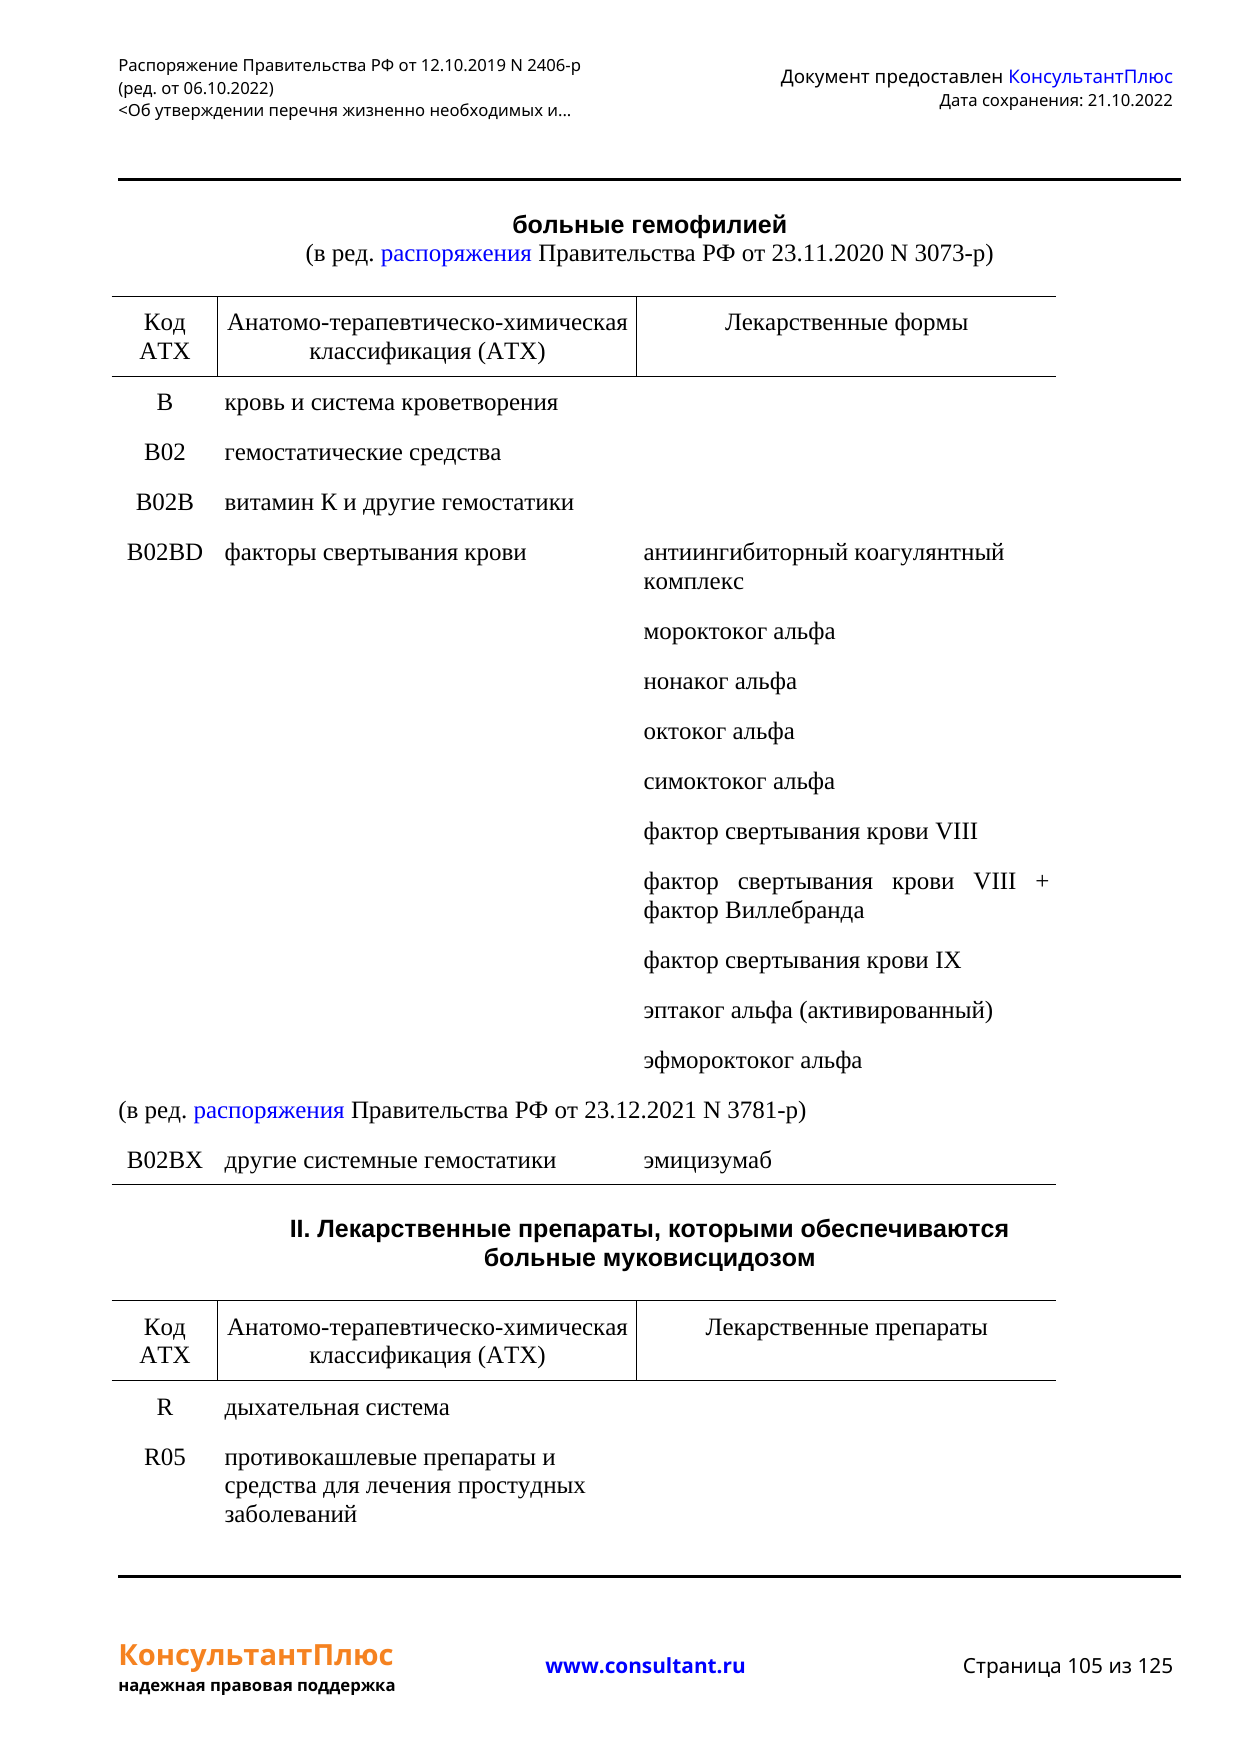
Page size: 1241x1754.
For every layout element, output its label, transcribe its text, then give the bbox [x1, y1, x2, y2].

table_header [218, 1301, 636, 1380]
title II. Лекарственные препараты, которыми обеспечиваются [118, 1214, 1181, 1243]
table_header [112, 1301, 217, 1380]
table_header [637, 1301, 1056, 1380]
title больные гемофилией [118, 209, 1181, 238]
title больные муковисцидозом [118, 1243, 1181, 1271]
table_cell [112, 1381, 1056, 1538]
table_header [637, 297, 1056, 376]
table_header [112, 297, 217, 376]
text (в ред. распоряжения Правительства РФ от 23.11.2020 N 3073-р) [118, 238, 1181, 267]
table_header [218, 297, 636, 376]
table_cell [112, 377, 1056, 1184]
